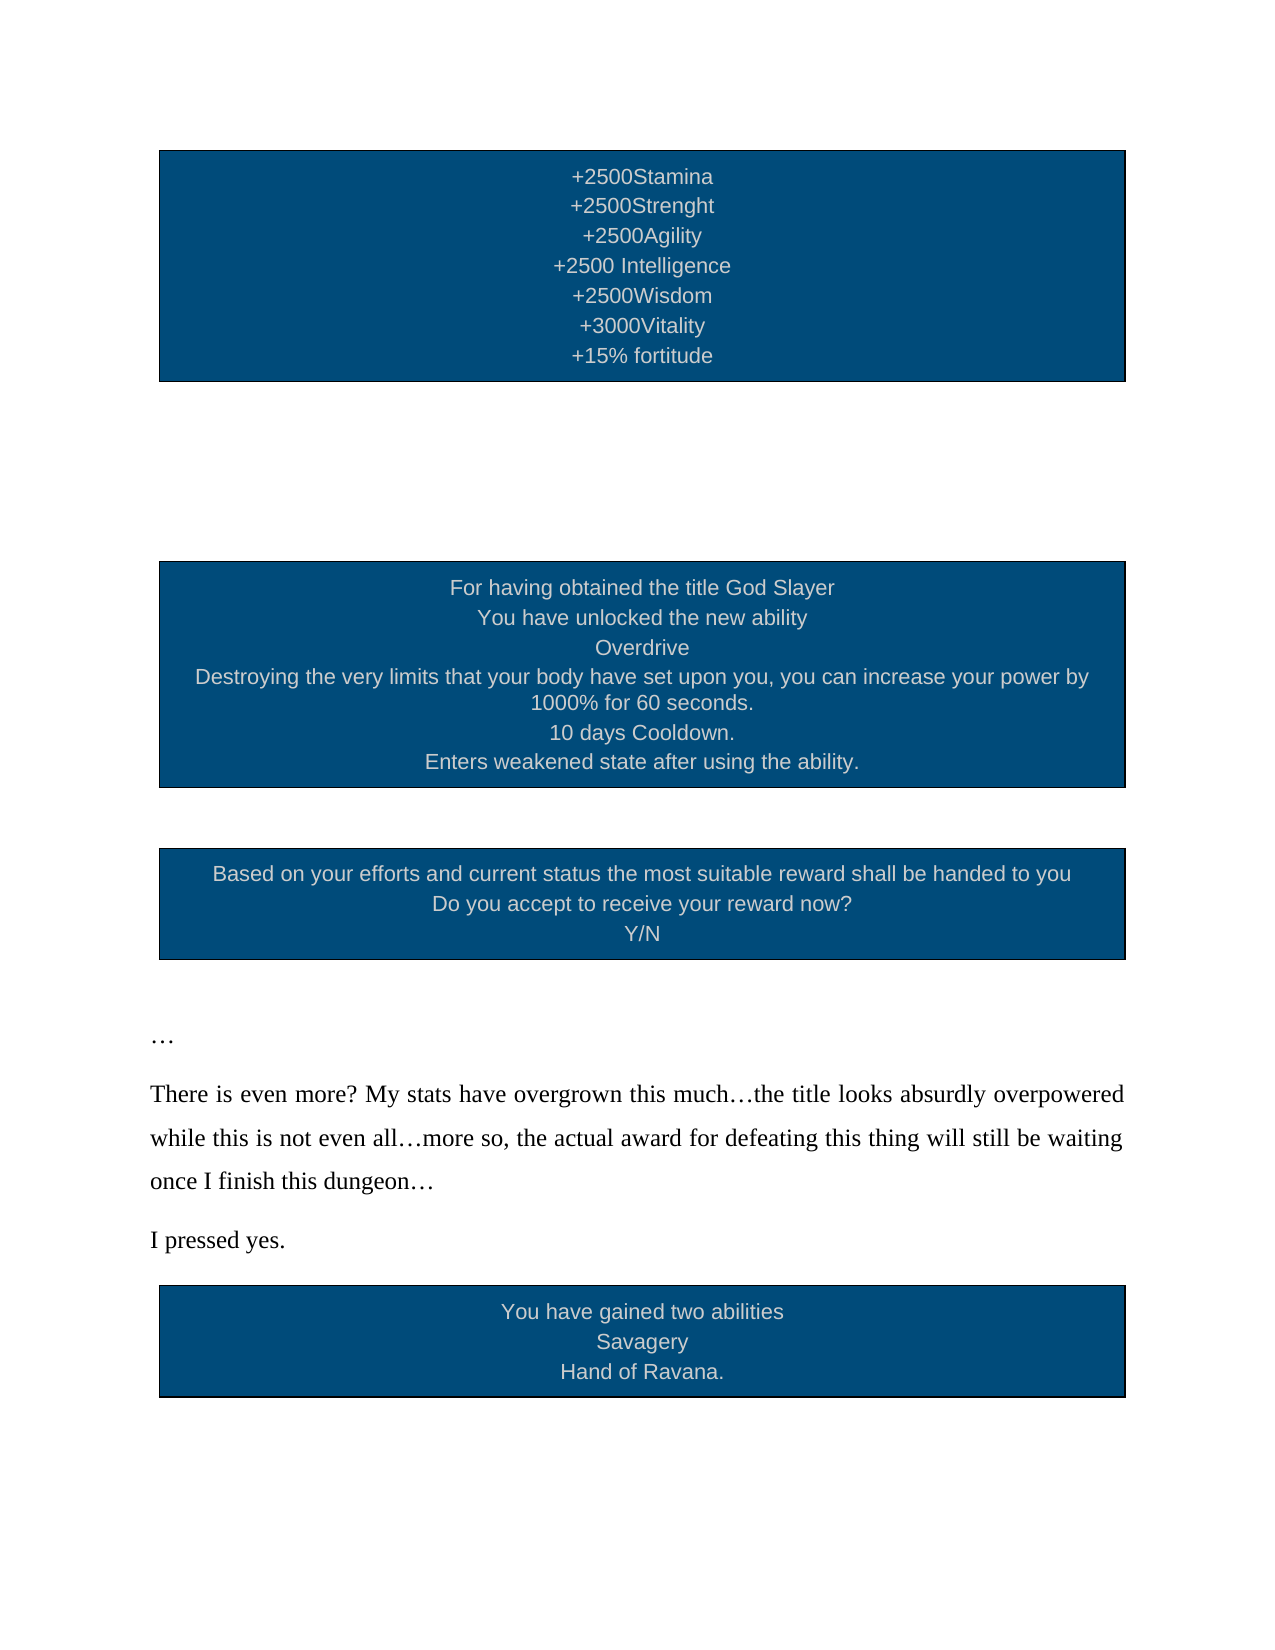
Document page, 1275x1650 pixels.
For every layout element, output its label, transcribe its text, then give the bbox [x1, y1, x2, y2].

table_header Based on your efforts and current status the most suitable reward shall be handed to you Do you accept to receive your reward now? Y/N [160, 849, 1124, 959]
text There is even more? My stats have overgrown this much…the title looks absurdly overpowered while this is not even all…more so, the actual award for defeating this thing will still be waiting once I finish this dungeon… [150, 1079, 1125, 1194]
text I pressed yes. [150, 1226, 1125, 1254]
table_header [160, 151, 1124, 381]
table_header For having obtained the title God Slayer You have unlocked the new ability Overdrive Destroying the very limits that your body have set upon you, you can increase your power by 1000% for 60 seconds. 10 days Cooldown. Enters weakened state after using the ability. [160, 562, 1124, 787]
table_header You have gained two abilities Savagery Hand of Ravana. [160, 1286, 1124, 1396]
text … [150, 1020, 1125, 1048]
